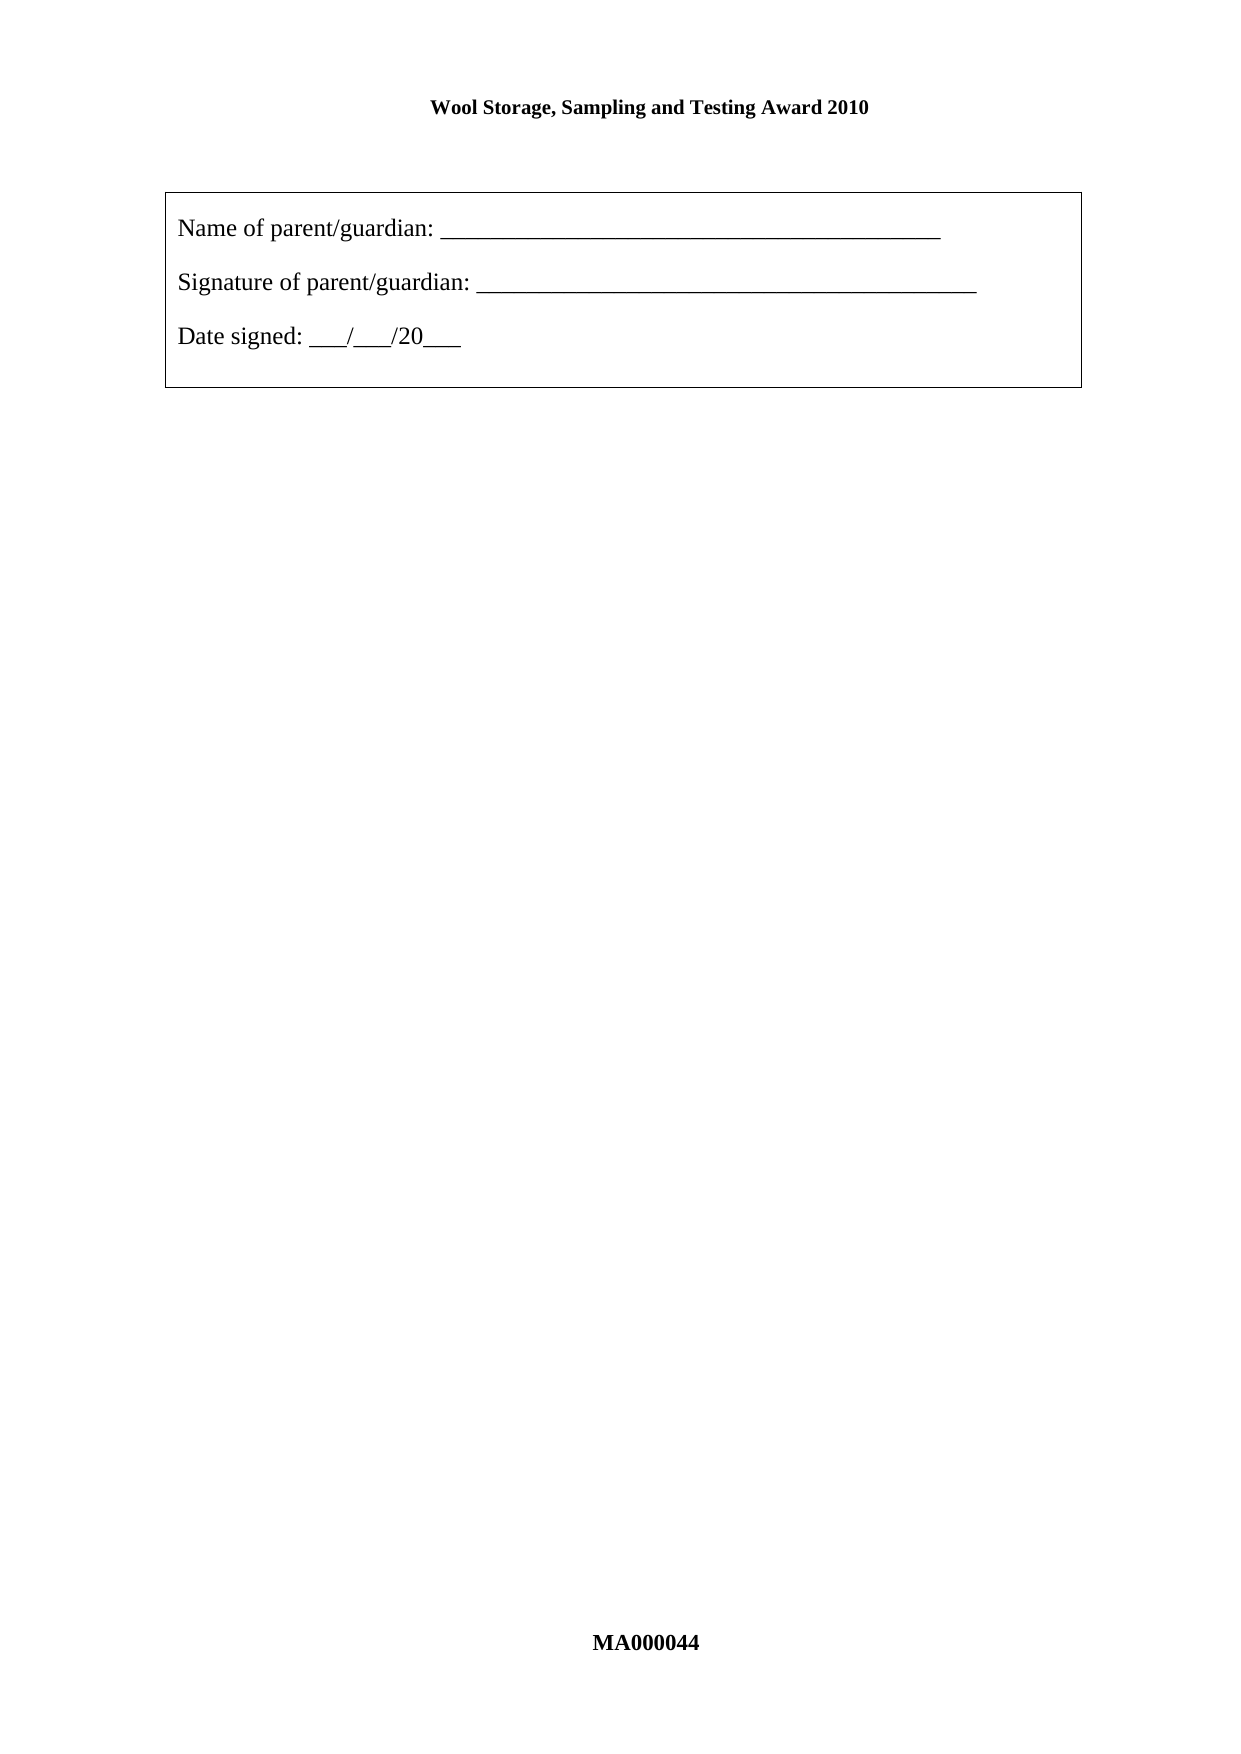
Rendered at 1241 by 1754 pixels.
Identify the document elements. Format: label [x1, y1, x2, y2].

table_header [166, 193, 1081, 387]
